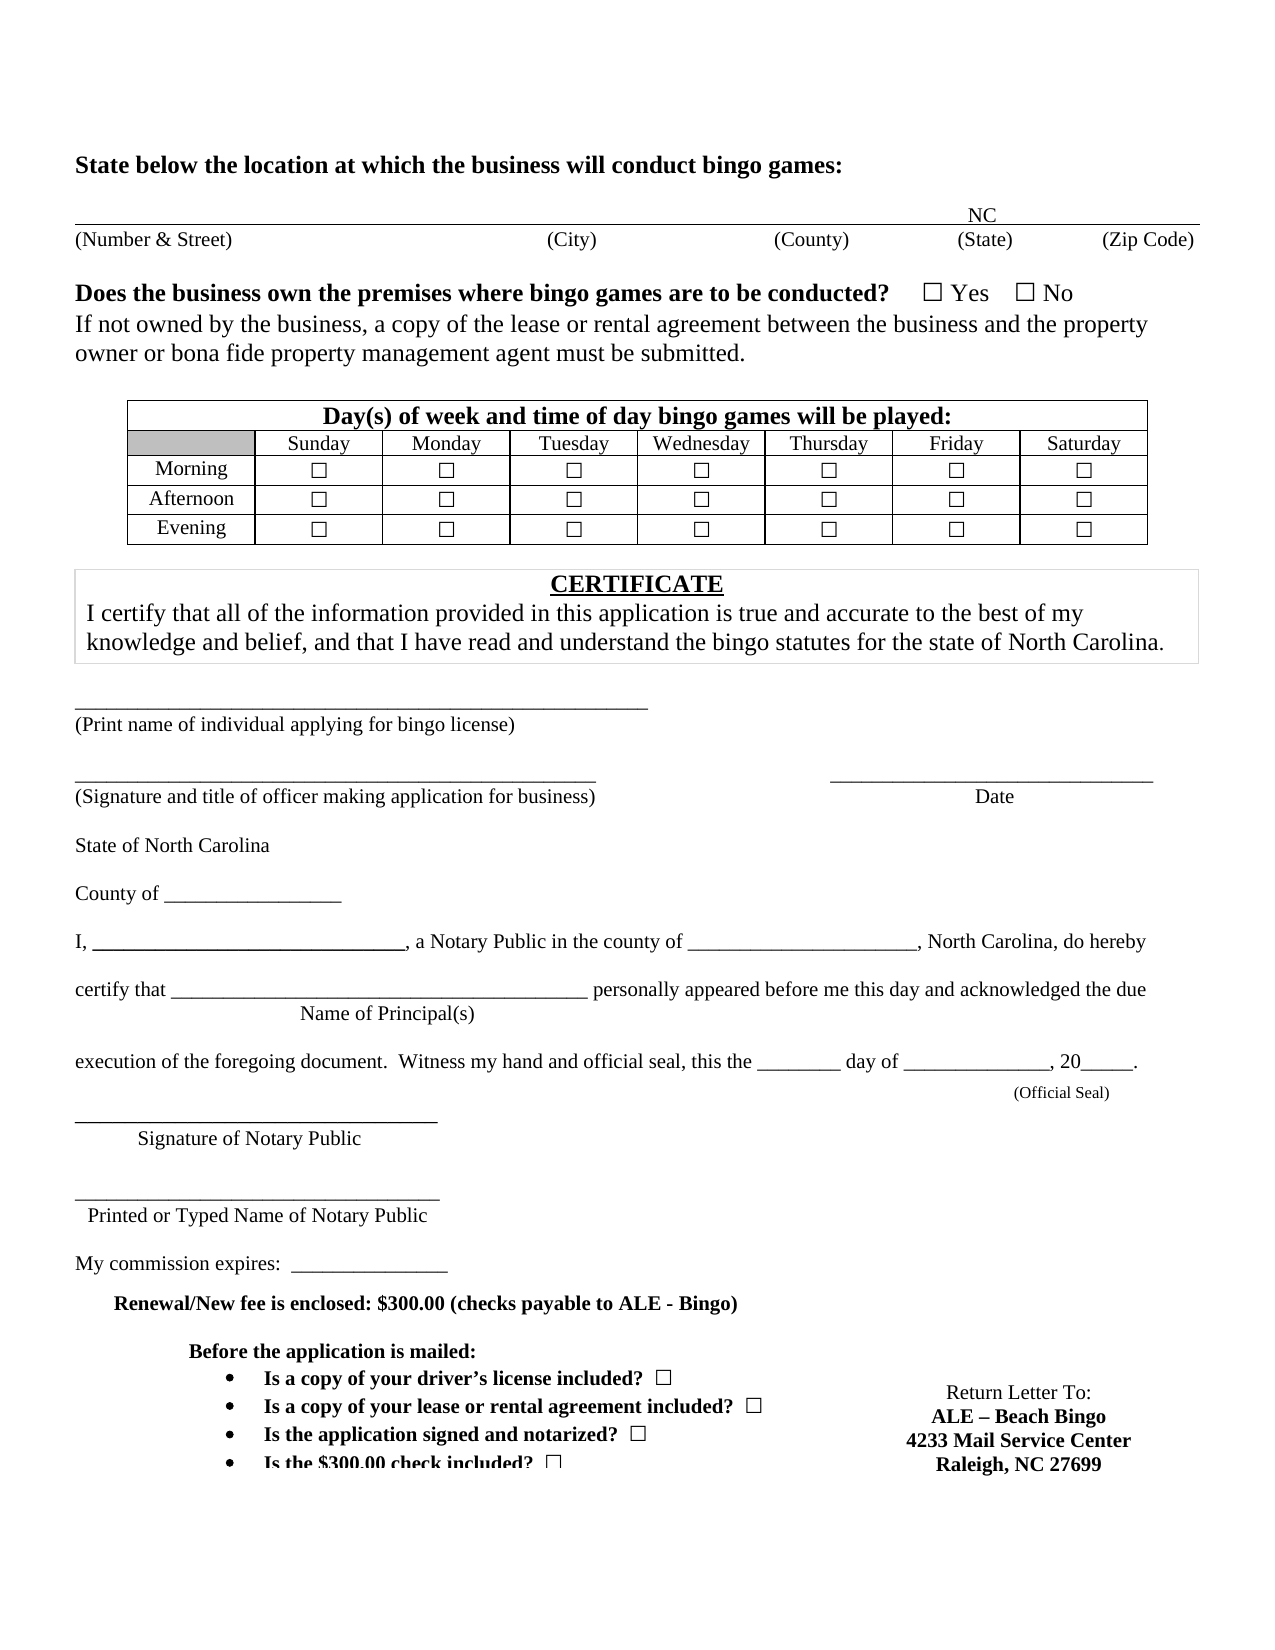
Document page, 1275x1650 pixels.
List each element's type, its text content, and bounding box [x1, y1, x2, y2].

text State of North Carolina [75, 833, 1200, 857]
text I, ______________________________, a Notary Public in the county of ______________________, North Carolina, do hereby [75, 929, 1200, 953]
text ___________________________________ [75, 1178, 1200, 1203]
table_cell Friday [893, 431, 1019, 455]
table_cell Sunday [256, 431, 382, 455]
text NC [75, 203, 1200, 224]
text My commission expires: _______________ [75, 1251, 1200, 1275]
table_cell Tuesday [511, 431, 637, 455]
text _______________________________________________________ [75, 688, 1200, 712]
table_cell Saturday [1021, 431, 1147, 455]
text _____________________________ [75, 1097, 1200, 1126]
table_cell Evening [128, 515, 254, 543]
text Printed or Typed Name of Notary Public [75, 1203, 1200, 1227]
table_cell Afternoon [128, 486, 254, 514]
text Signature of Notary Public [75, 1126, 1200, 1150]
table_cell Morning [128, 456, 254, 484]
text If not owned by the business, a copy of the lease or rental agreement between the business and the property owner or bona fide property management agent must be submitted. [75, 309, 1200, 367]
text County of _________________ [75, 881, 1200, 905]
text __________________________________________________ _______________________________ [75, 760, 1200, 784]
table_cell Monday [383, 431, 509, 455]
table_cell Thursday [766, 431, 892, 455]
table_header CERTIFICATE I certify that all of the information provided in this application is true and accurate to the best of my knowledge and belief, and that I have read and understand the bingo statutes for the state of North Carolina. [76, 570, 1198, 663]
text (Number & Street) (City) (County) (State) (Zip Code) [75, 227, 1200, 251]
text (Signature and title of officer making application for business) Date [75, 784, 1200, 808]
text State below the location at which the business will conduct bingo games: [75, 150, 1200, 179]
text certify that ________________________________________ personally appeared before me this day and acknowledged the due [75, 977, 1200, 1001]
table_cell Wednesday [638, 431, 764, 455]
text (Print name of individual applying for bingo license) [75, 712, 1200, 736]
text execution of the foregoing document. Witness my hand and official seal, this the ________ day of ______________, 20_____. [75, 1049, 1200, 1073]
table_cell [128, 431, 254, 455]
text Name of Principal(s) [300, 1001, 1200, 1025]
text Does the business own the premises where bingo games are to be conducted? Yes No [75, 275, 1200, 309]
table_header Day(s) of week and time of day bingo games will be played: [128, 401, 1147, 430]
